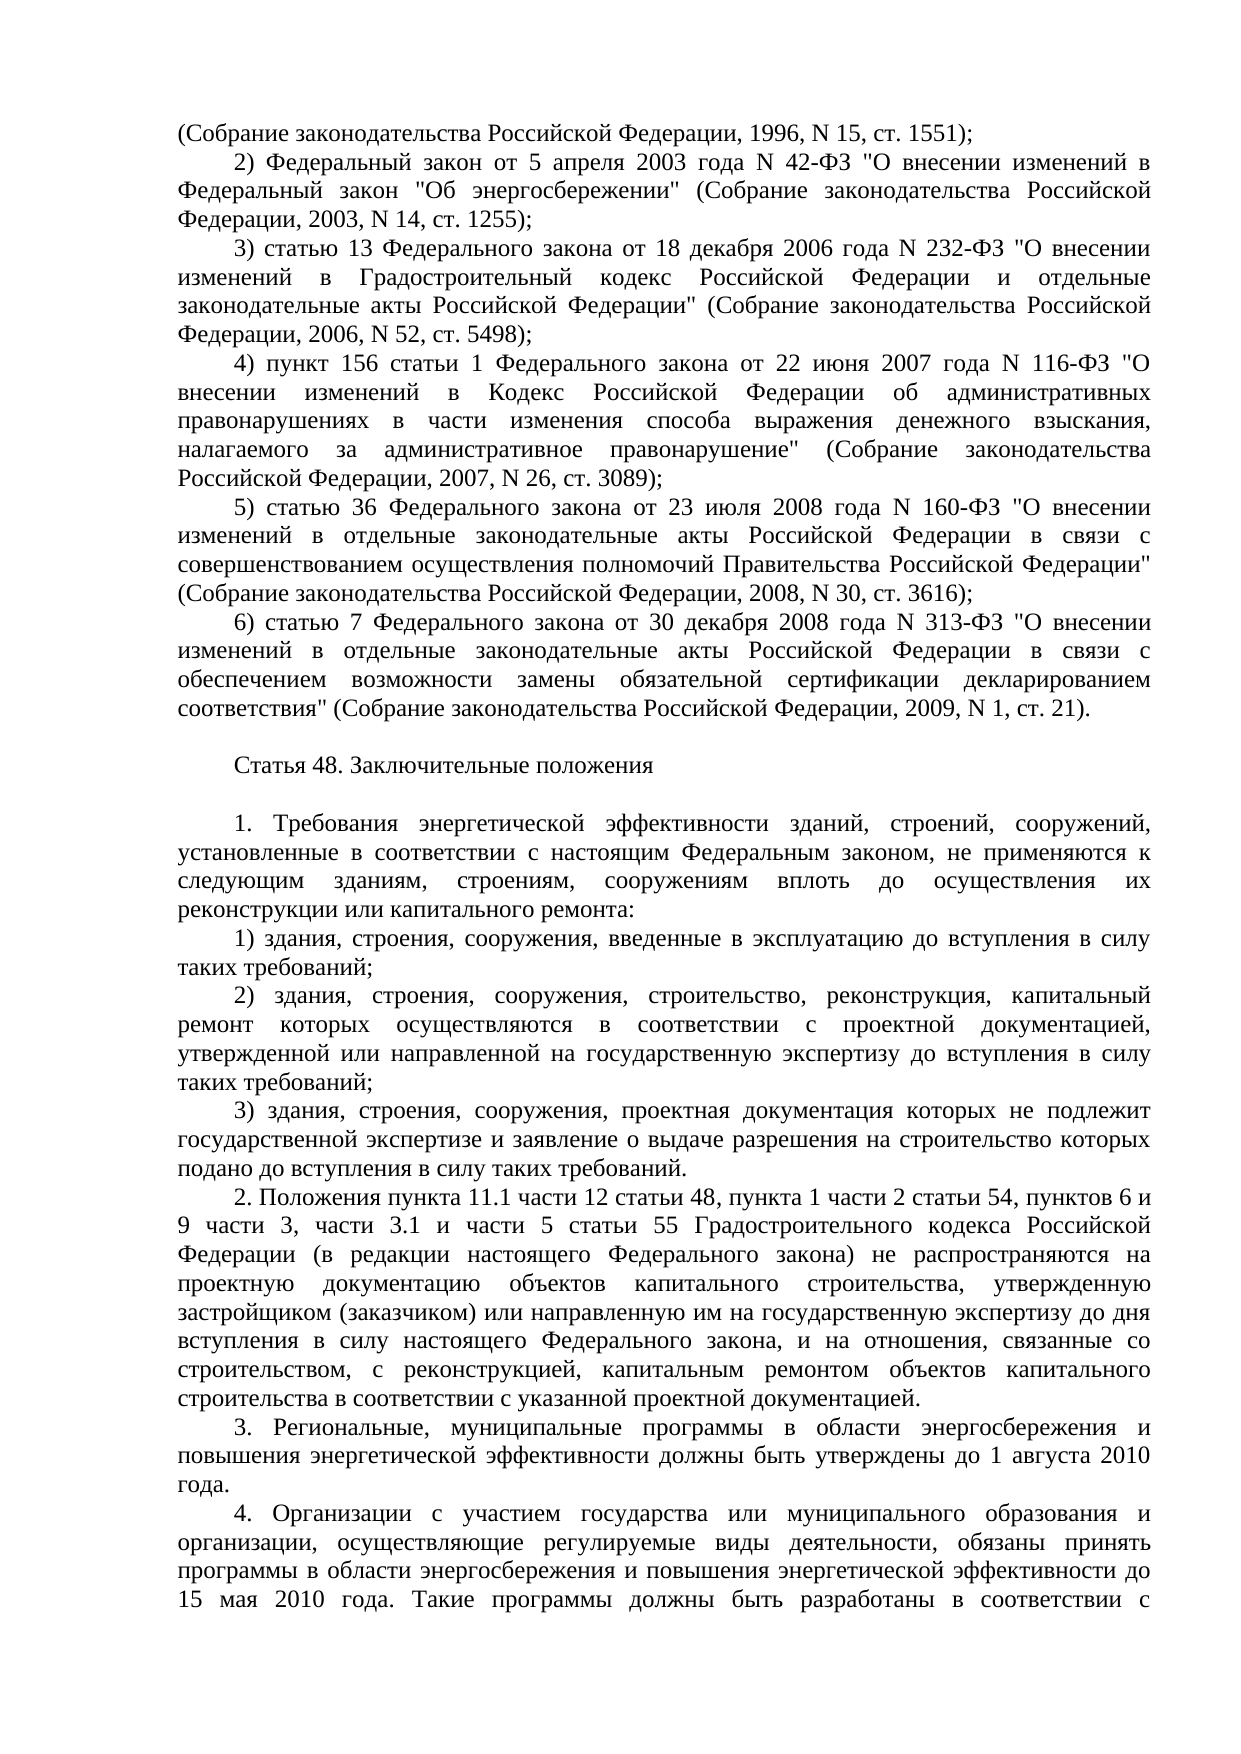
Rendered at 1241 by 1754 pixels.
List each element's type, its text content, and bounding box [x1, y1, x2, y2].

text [177, 118, 1152, 147]
text 6) статью 7 Федерального закона от 30 декабря 2008 года N 313-ФЗ "О внесении изменений в отдельные законодательные акты Российской Федерации в связи с обеспечением возможности замены обязательной сертификации декларированием соответствия" (Собрание законодательства Российской Федерации, 2009, N 1, ст. 21). [177, 607, 1152, 722]
text 5) статью 36 Федерального закона от 23 июля 2008 года N 160-ФЗ "О внесении изменений в отдельные законодательные акты Российской Федерации в связи с совершенствованием осуществления полномочий Правительства Российской Федерации" (Собрание законодательства Российской Федерации, 2008, N 30, ст. 3616); [177, 492, 1152, 607]
text 2) здания, строения, сооружения, строительство, реконструкция, капитальный ремонт которых осуществляются в соответствии с проектной документацией, утвержденной или направленной на государственную экспертизу до вступления в силу таких требований; [177, 981, 1152, 1096]
text 2. Положения пункта 11.1 части 12 статьи 48, пункта 1 части 2 статьи 54, пунктов 6 и 9 части 3, части 3.1 и части 5 статьи 55 Градостроительного кодекса Российской Федерации (в редакции настоящего Федерального закона) не распространяются на проектную документацию объектов капитального строительства, утвержденную застройщиком (заказчиком) или направленную им на государственную экспертизу до дня вступления в силу настоящего Федерального закона, и на отношения, связанные со строительством, с реконструкцией, капитальным ремонтом объектов капитального строительства в соответствии с указанной проектной документацией. [177, 1182, 1152, 1412]
text 3) статью 13 Федерального закона от 18 декабря 2006 года N 232-ФЗ "О внесении изменений в Градостроительный кодекс Российской Федерации и отдельные законодательные акты Российской Федерации" (Собрание законодательства Российской Федерации, 2006, N 52, ст. 5498); [177, 233, 1152, 348]
text 4) пункт 156 статьи 1 Федерального закона от 22 июня 2007 года N 116-ФЗ "О внесении изменений в Кодекс Российской Федерации об административных правонарушениях в части изменения способа выражения денежного взыскания, налагаемого за административное правонарушение" (Собрание законодательства Российской Федерации, 2007, N 26, ст. 3089); [177, 348, 1152, 492]
text 3. Региональные, муниципальные программы в области энергосбережения и повышения энергетической эффективности должны быть утверждены до 1 августа 2010 года. [177, 1412, 1152, 1498]
text 1) здания, строения, сооружения, введенные в эксплуатацию до вступления в силу таких требований; [177, 923, 1152, 981]
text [177, 1498, 1152, 1613]
text 3) здания, строения, сооружения, проектная документация которых не подлежит государственной экспертизе и заявление о выдаче разрешения на строительство которых подано до вступления в силу таких требований. [177, 1096, 1152, 1182]
text 1. Требования энергетической эффективности зданий, строений, сооружений, установленные в соответствии с настоящим Федеральным законом, не применяются к следующим зданиям, строениям, сооружениям вплоть до осуществления их реконструкции или капитального ремонта: [177, 808, 1152, 923]
text 2) Федеральный закон от 5 апреля 2003 года N 42-ФЗ "О внесении изменений в Федеральный закон "Об энергосбережении" (Собрание законодательства Российской Федерации, 2003, N 14, ст. 1255); [177, 147, 1152, 233]
text Статья 48. Заключительные положения [177, 751, 1152, 779]
